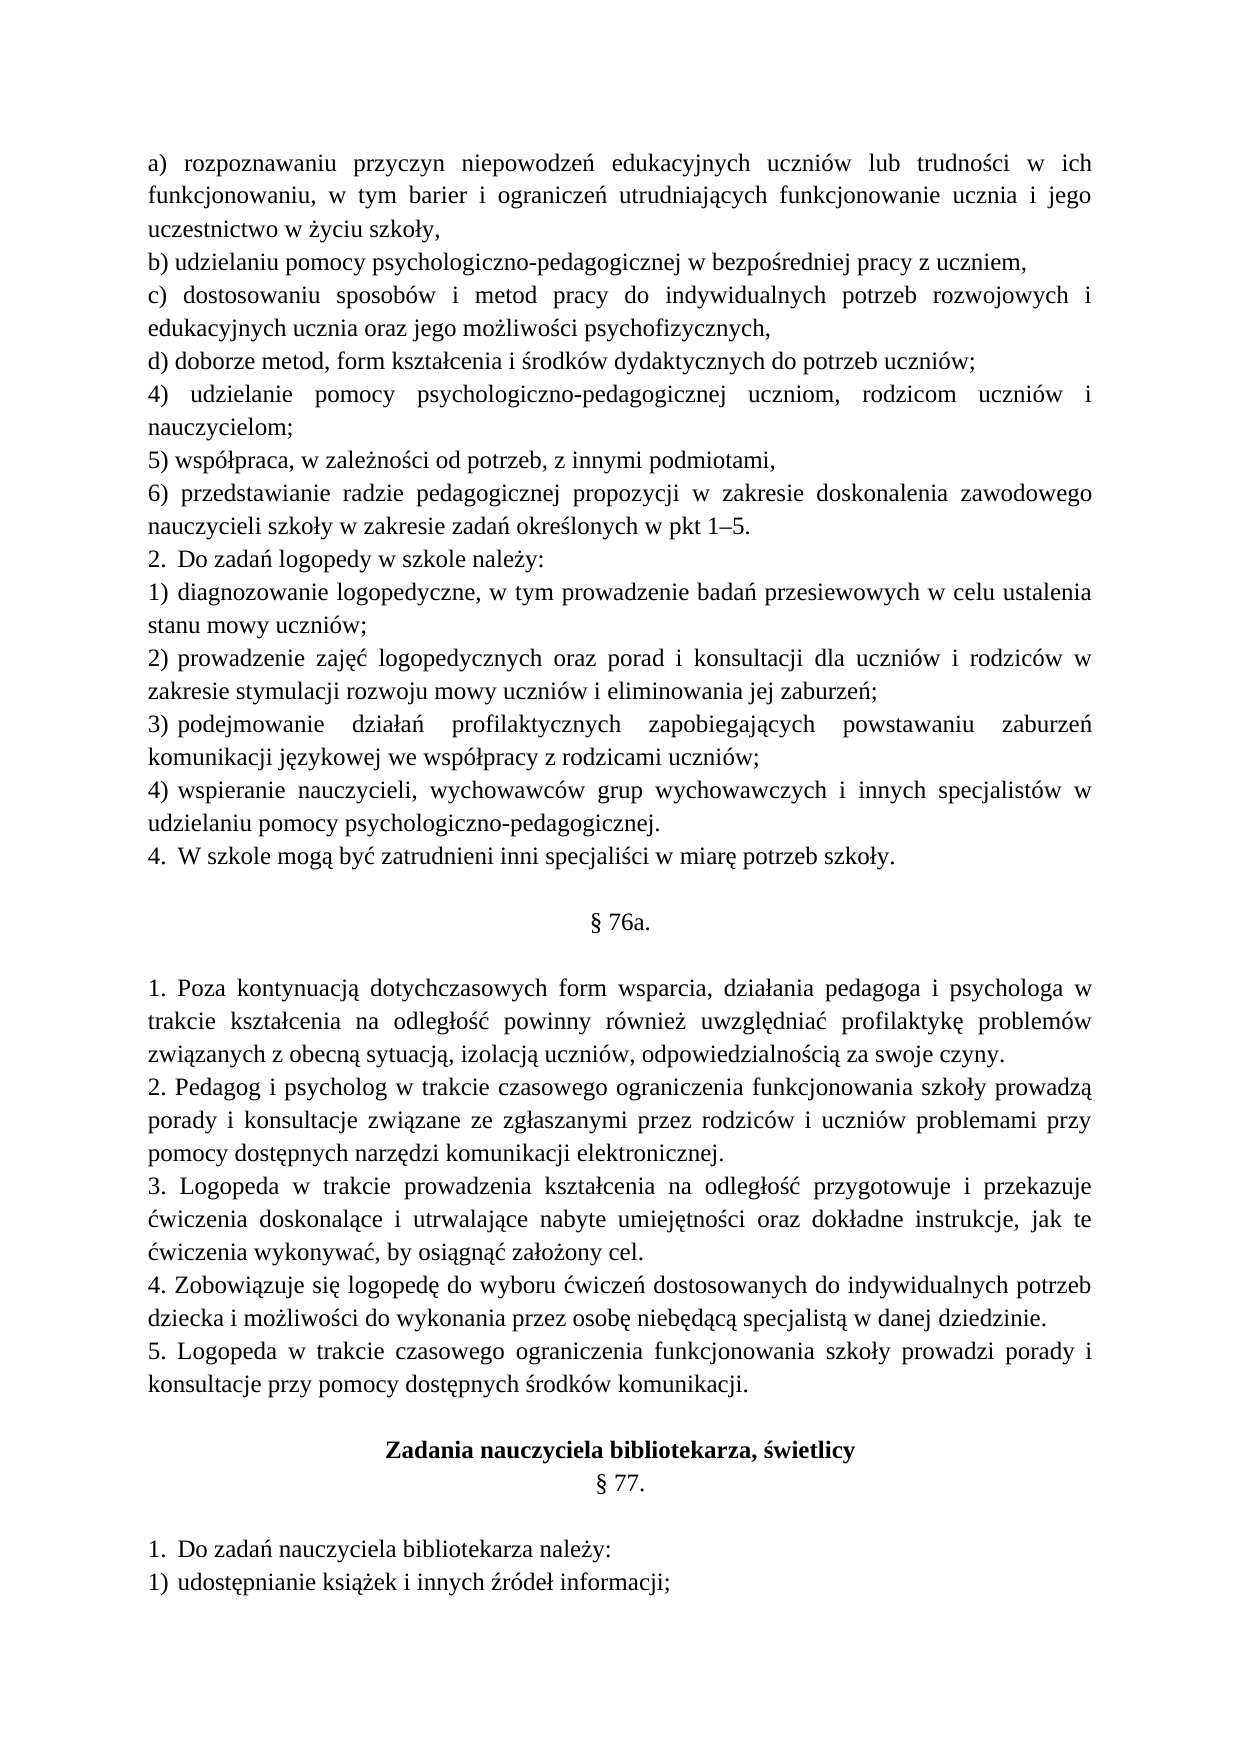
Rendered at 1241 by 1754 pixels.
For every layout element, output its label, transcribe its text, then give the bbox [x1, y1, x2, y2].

text 5) współpraca, w zależności od potrzeb, z innymi podmiotami, [148, 445, 1093, 473]
list Do zadań logopedy w szkole należy: [148, 544, 1093, 573]
text c) dostosowaniu sposobów i metod pracy do indywidualnych potrzeb rozwojowych i edukacyjnych ucznia oraz jego możliwości psychofizycznych, [148, 280, 1093, 341]
list 5. Logopeda w trakcie czasowego ograniczenia funkcjonowania szkoły prowadzi porady i konsultacje przy pomocy dostępnych środków komunikacji. [148, 1336, 1093, 1398]
list diagnozowanie logopedyczne, w tym prowadzenie badań przesiewowych w celu ustalenia stanu mowy uczniów; [148, 577, 1093, 639]
text 6) przedstawianie radzie pedagogicznej propozycji w zakresie doskonalenia zawodowego nauczycieli szkoły w zakresie zadań określonych w pkt 1–5. [148, 478, 1093, 539]
list wspieranie nauczycieli, wychowawców grup wychowawczych i innych specjalistów w udzielaniu pomocy psychologiczno-pedagogicznej. [148, 775, 1093, 837]
list Do zadań nauczyciela bibliotekarza należy: [148, 1534, 1093, 1563]
list 4. Zobowiązuje się logopedę do wyboru ćwiczeń dostosowanych do indywidualnych potrzeb dziecka i możliwości do wykonania przez osobę niebędącą specjalistą w danej dziedzinie. [148, 1270, 1093, 1332]
text § 76a. [148, 907, 1093, 936]
list 3. Logopeda w trakcie prowadzenia kształcenia na odległość przygotowuje i przekazuje ćwiczenia doskonalące i utrwalające nabyte umiejętności oraz dokładne instrukcje, jak te ćwiczenia wykonywać, by osiągnąć założony cel. [148, 1171, 1093, 1266]
text a) rozpoznawaniu przyczyn niepowodzeń edukacyjnych uczniów lub trudności w ich funkcjonowaniu, w tym barier i ograniczeń utrudniających funkcjonowanie ucznia i jego uczestnictwo w życiu szkoły, [148, 148, 1093, 242]
text 4) udzielanie pomocy psychologiczno-pedagogicznej uczniom, rodzicom uczniów i nauczycielom; [148, 379, 1093, 441]
text b) udzielaniu pomocy psychologiczno-pedagogicznej w bezpośredniej pracy z uczniem, [148, 247, 1093, 275]
list podejmowanie działań profilaktycznych zapobiegających powstawaniu zaburzeń komunikacji językowej we współpracy z rodzicami uczniów; [148, 709, 1093, 771]
list udostępnianie książek i innych źródeł informacji; [148, 1567, 1093, 1596]
list 2. Pedagog i psycholog w trakcie czasowego ograniczenia funkcjonowania szkoły prowadzą porady i konsultacje związane ze zgłaszanymi przez rodziców i uczniów problemami przy pomocy dostępnych narzędzi komunikacji elektronicznej. [148, 1072, 1093, 1167]
list 1. Poza kontynuacją dotychczasowych form wsparcia, działania pedagoga i psychologa w trakcie kształcenia na odległość powinny również uwzględniać profilaktykę problemów związanych z obecną sytuacją, izolacją uczniów, odpowiedzialnością za swoje czyny. [148, 973, 1093, 1068]
text Zadania nauczyciela bibliotekarza, świetlicy [148, 1435, 1093, 1464]
list W szkole mogą być zatrudnieni inni specjaliści w miarę potrzeb szkoły. [148, 841, 1093, 870]
list prowadzenie zajęć logopedycznych oraz porad i konsultacji dla uczniów i rodziców w zakresie stymulacji rozwoju mowy uczniów i eliminowania jej zaburzeń; [148, 643, 1093, 705]
text § 77. [148, 1468, 1093, 1497]
text d) doborze metod, form kształcenia i środków dydaktycznych do potrzeb uczniów; [148, 346, 1093, 374]
